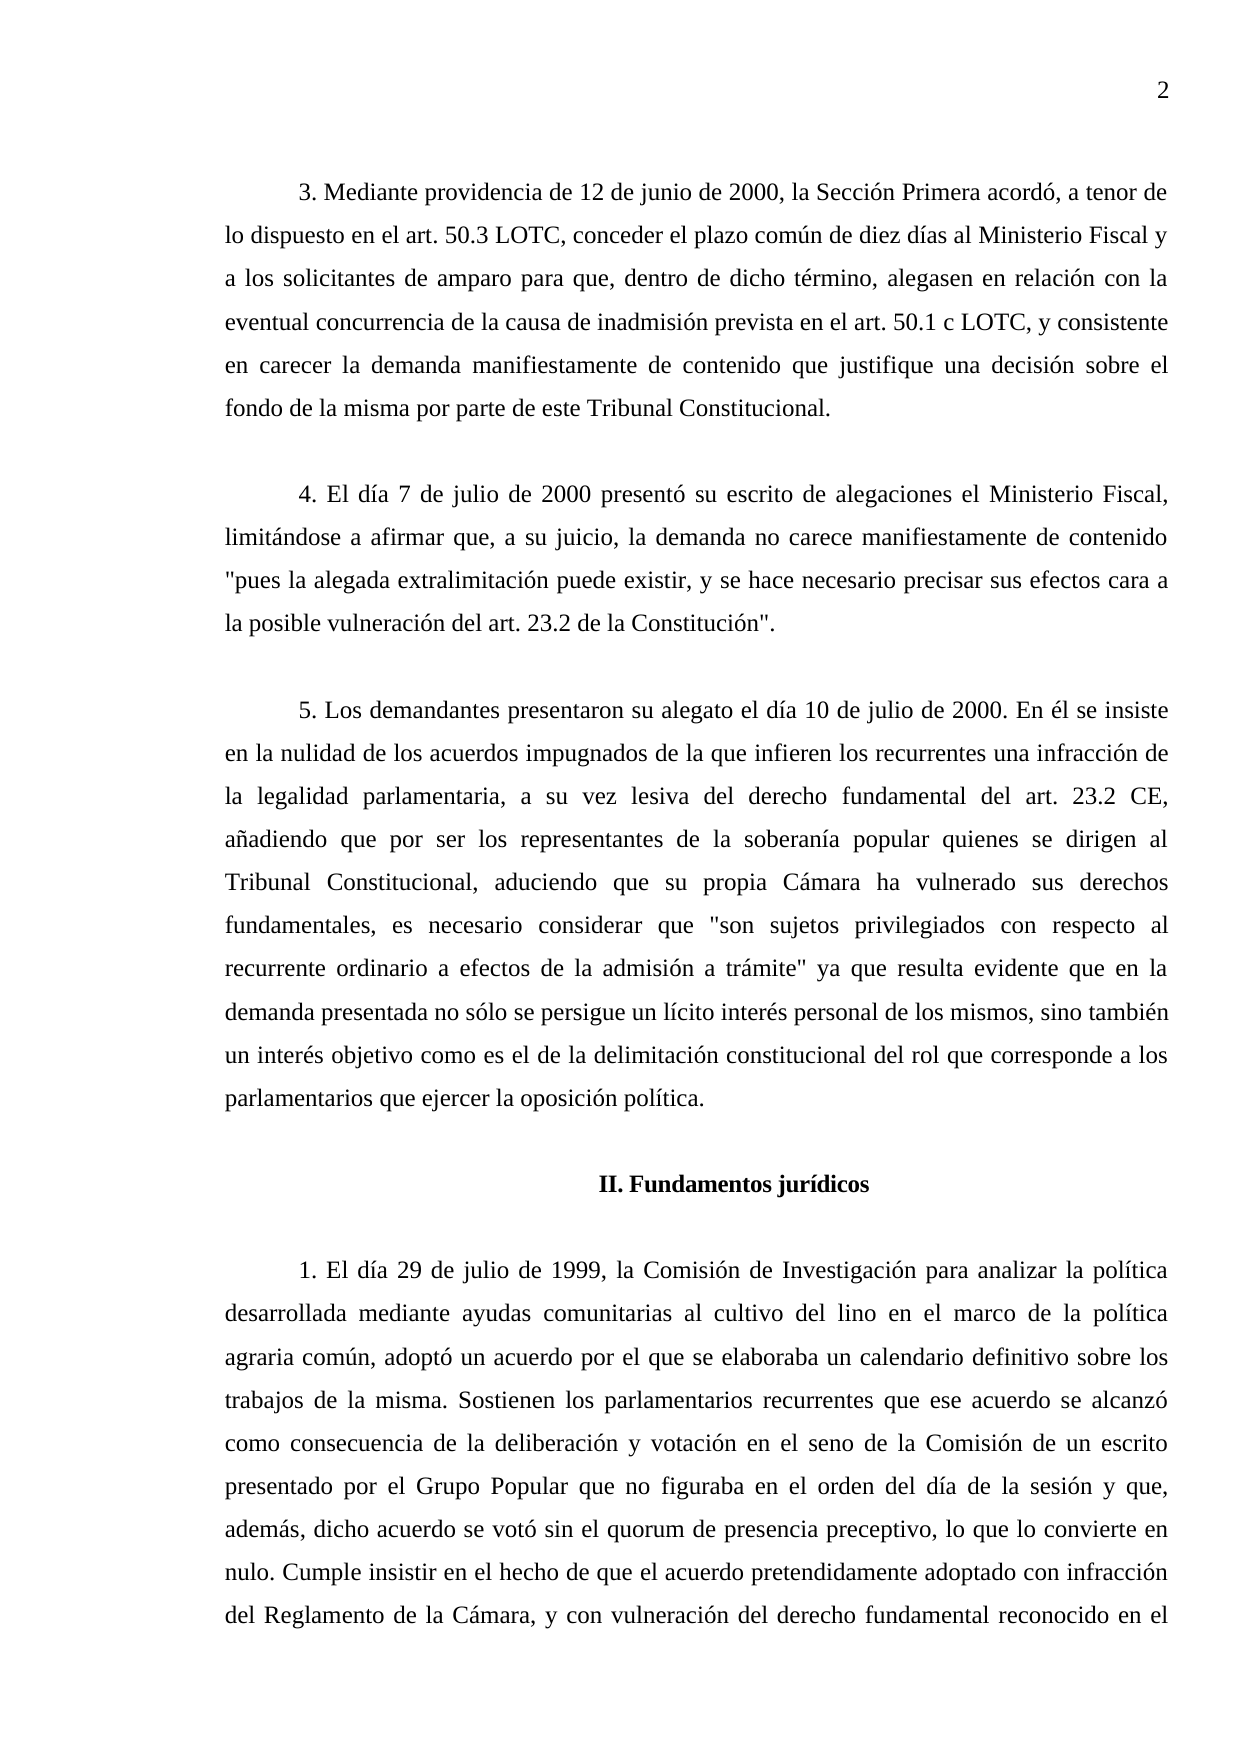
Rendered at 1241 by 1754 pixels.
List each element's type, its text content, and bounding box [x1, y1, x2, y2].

text 5. Los demandantes presentaron su alegato el día 10 de julio de 2000. En él se insiste en la nulidad de los acuerdos impugnados de la que infieren los recurrentes una infracción de la legalidad parlamentaria, a su vez lesiva del derecho fundamental del art. 23.2 CE, añadiendo que por ser los representantes de la soberanía popular quienes se dirigen al Tribunal Constitucional, aduciendo que su propia Cámara ha vulnerado sus derechos fundamentales, es necesario considerar que "son sujetos privilegiados con respecto al recurrente ordinario a efectos de la admisión a trámite" ya que resulta evidente que en la demanda presentada no sólo se persigue un lícito interés personal de los mismos, sino también un interés objetivo como es el de la delimitación constitucional del rol que corresponde a los parlamentarios que ejercer la oposición política. [224, 695, 1169, 1112]
text 4. El día 7 de julio de 2000 presentó su escrito de alegaciones el Ministerio Fiscal, limitándose a afirmar que, a su juicio, la demanda no carece manifiestamente de contenido "pues la alegada extralimitación puede existir, y se hace necesario precisar sus efectos cara a la posible vulneración del art. 23.2 de la Constitución". [224, 479, 1169, 637]
text 3. Mediante providencia de 12 de junio de 2000, la Sección Primera acordó, a tenor de lo dispuesto en el art. 50.3 LOTC, conceder el plazo común de diez días al Ministerio Fiscal y a los solicitantes de amparo para que, dentro de dicho término, alegasen en relación con la eventual concurrencia de la causa de inadmisión prevista en el art. 50.1 c LOTC, y consistente en carecer la demanda manifiestamente de contenido que justifique una decisión sobre el fondo de la misma por parte de este Tribunal Constitucional. [224, 177, 1169, 422]
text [224, 1255, 1169, 1629]
subtitle II. Fundamentos jurídicos [224, 1169, 1169, 1198]
